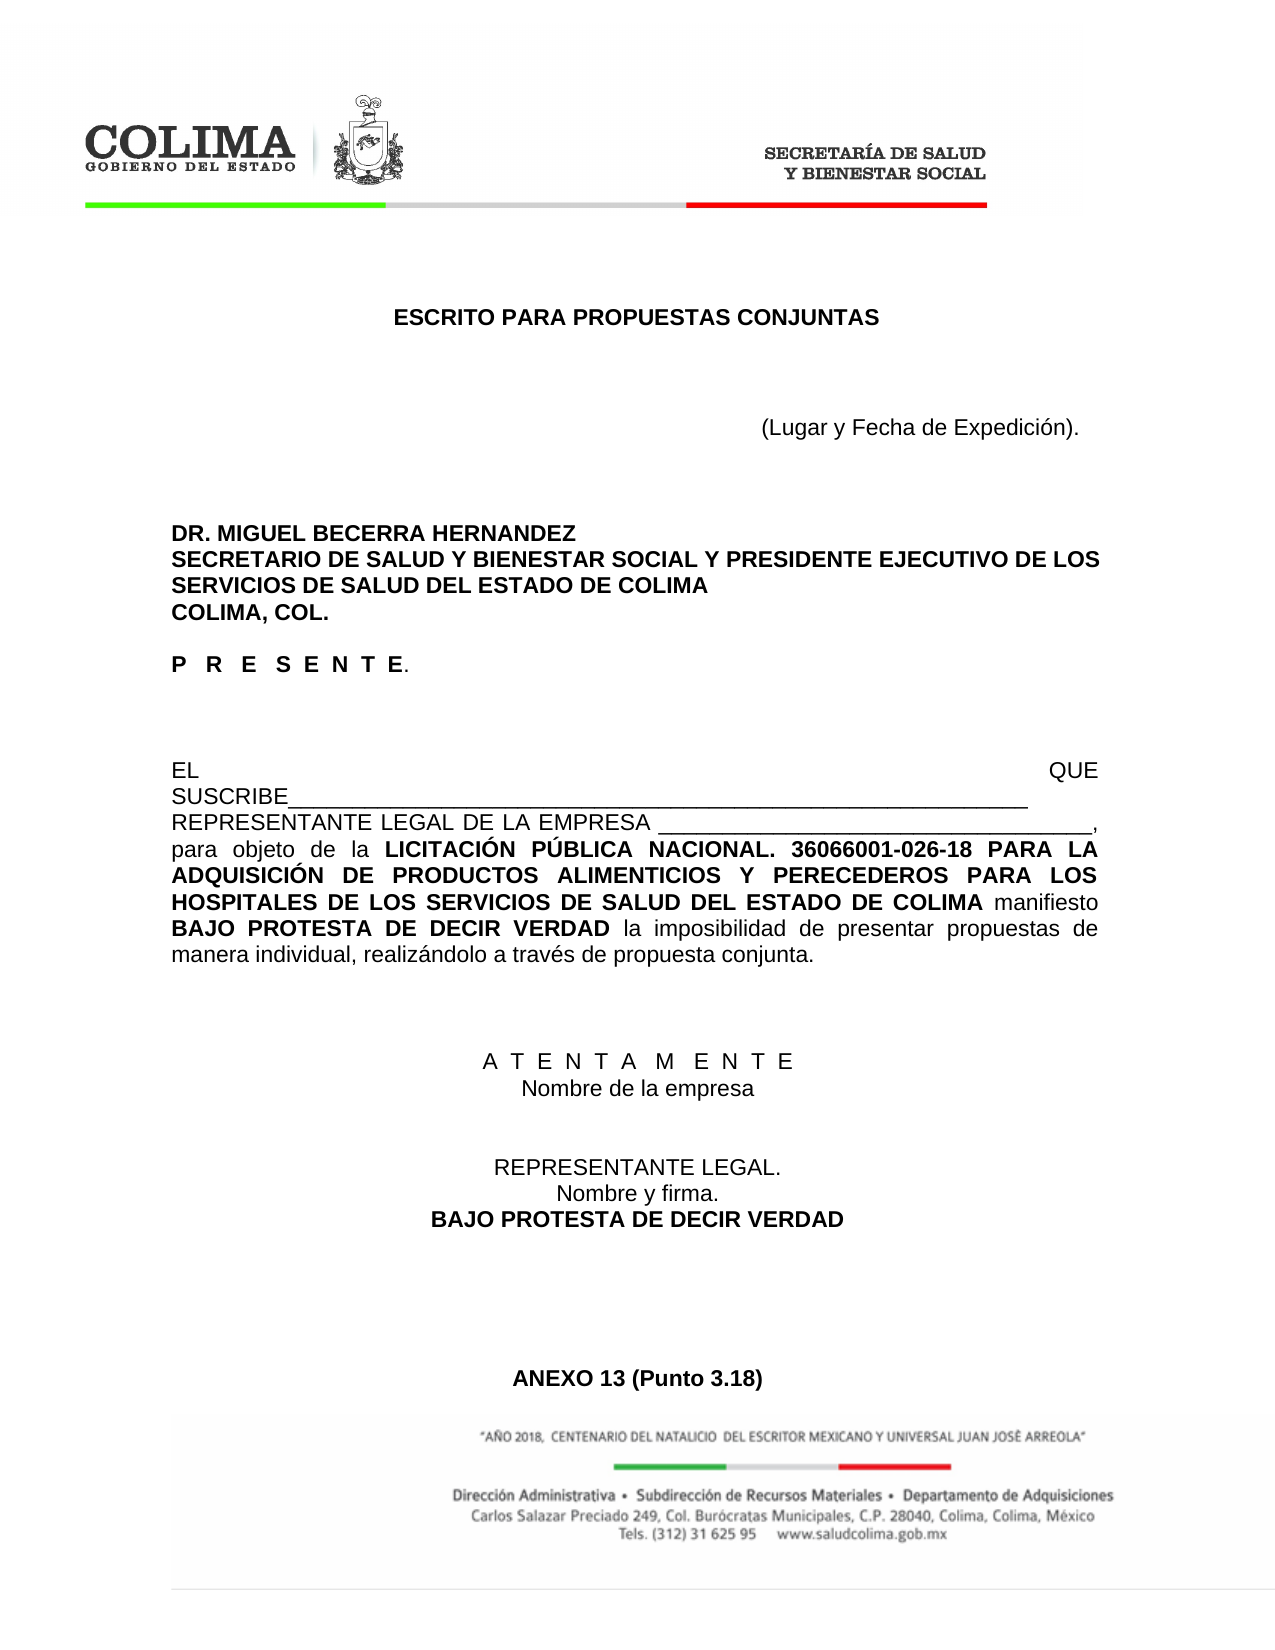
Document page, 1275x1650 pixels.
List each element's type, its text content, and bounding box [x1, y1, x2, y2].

text A T E N T A M E N T E [171, 1048, 1104, 1074]
text ANEXO 13 (Punto 3.18) [171, 1364, 1104, 1391]
text P R E S E N T E. [171, 651, 1104, 678]
picture [0, 23, 1083, 216]
text EL QUE SUSCRIBE__________________________________________________________ REPRESENTANTE LEGAL DE LA EMPRESA __________________________________, para objeto de la LICITACIÓN PÚBLICA NACIONAL. 36066001-026-18 PARA LA ADQUISICIÓN DE PRODUCTOS ALIMENTICIOS Y PERECEDEROS PARA LOS HOSPITALES DE LOS SERVICIOS DE SALUD DEL ESTADO DE COLIMA manifiesto BAJO PROTESTA DE DECIR VERDAD la imposibilidad de presentar propuestas de manera individual, realizándolo a través de propuesta conjunta. [171, 757, 1098, 967]
subtitle COLIMA, COL. [171, 598, 1104, 625]
text (Lugar y Fecha de Expedición). [761, 414, 1104, 440]
subtitle DR. MIGUEL BECERRA HERNANDEZ [171, 519, 1104, 546]
text Nombre y firma. [171, 1180, 1104, 1206]
text BAJO PROTESTA DE DECIR VERDAD [171, 1206, 1104, 1233]
text Nombre de la empresa [171, 1074, 1104, 1101]
text REPRESENTANTE LEGAL. [171, 1154, 1104, 1180]
text ESCRITO PARA PROPUESTAS CONJUNTAS [171, 304, 1102, 330]
picture [171, 1414, 1275, 1591]
subtitle SECRETARIO DE SALUD Y BIENESTAR SOCIAL Y PRESIDENTE EJECUTIVO DE LOS SERVICIOS DE SALUD DEL ESTADO DE COLIMA [171, 546, 1104, 598]
